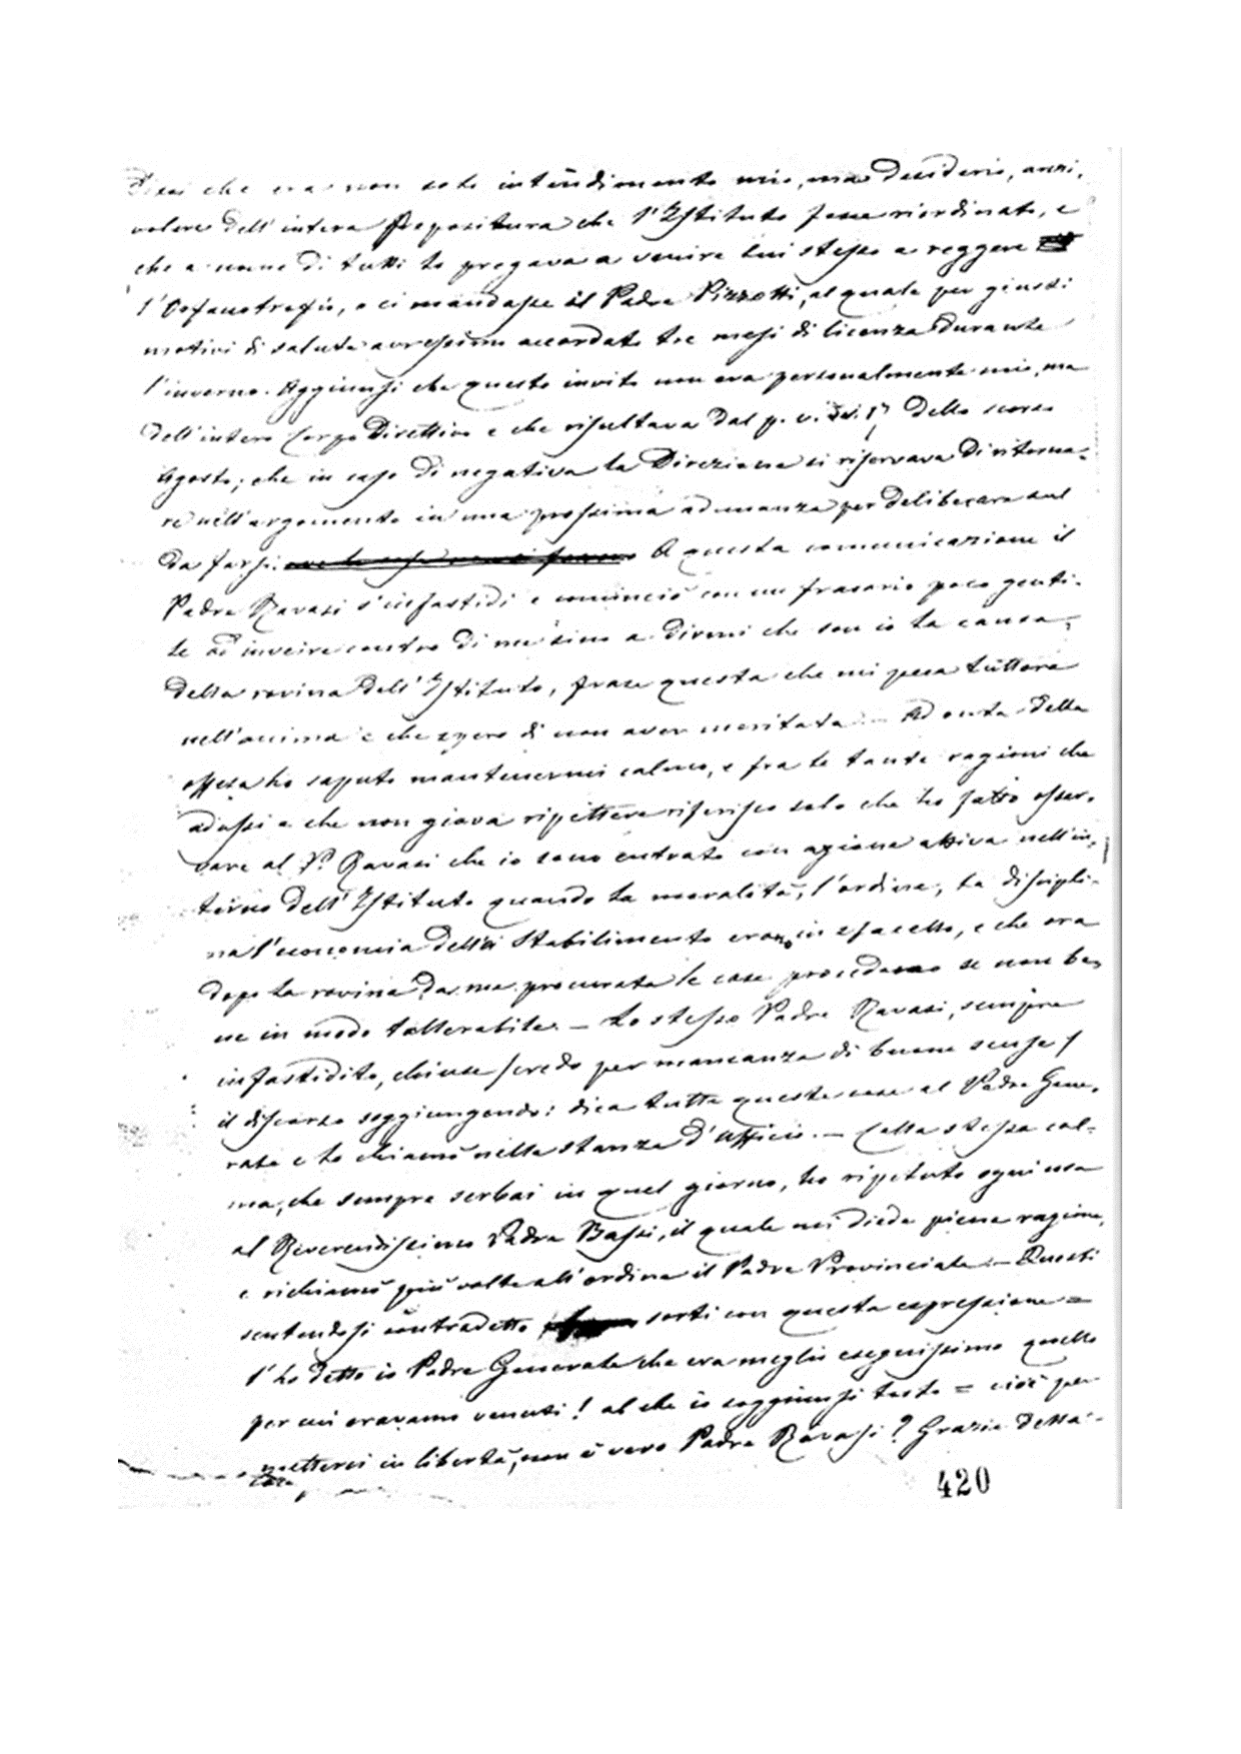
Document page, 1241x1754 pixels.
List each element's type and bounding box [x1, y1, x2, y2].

picture [118, 147, 1123, 1509]
